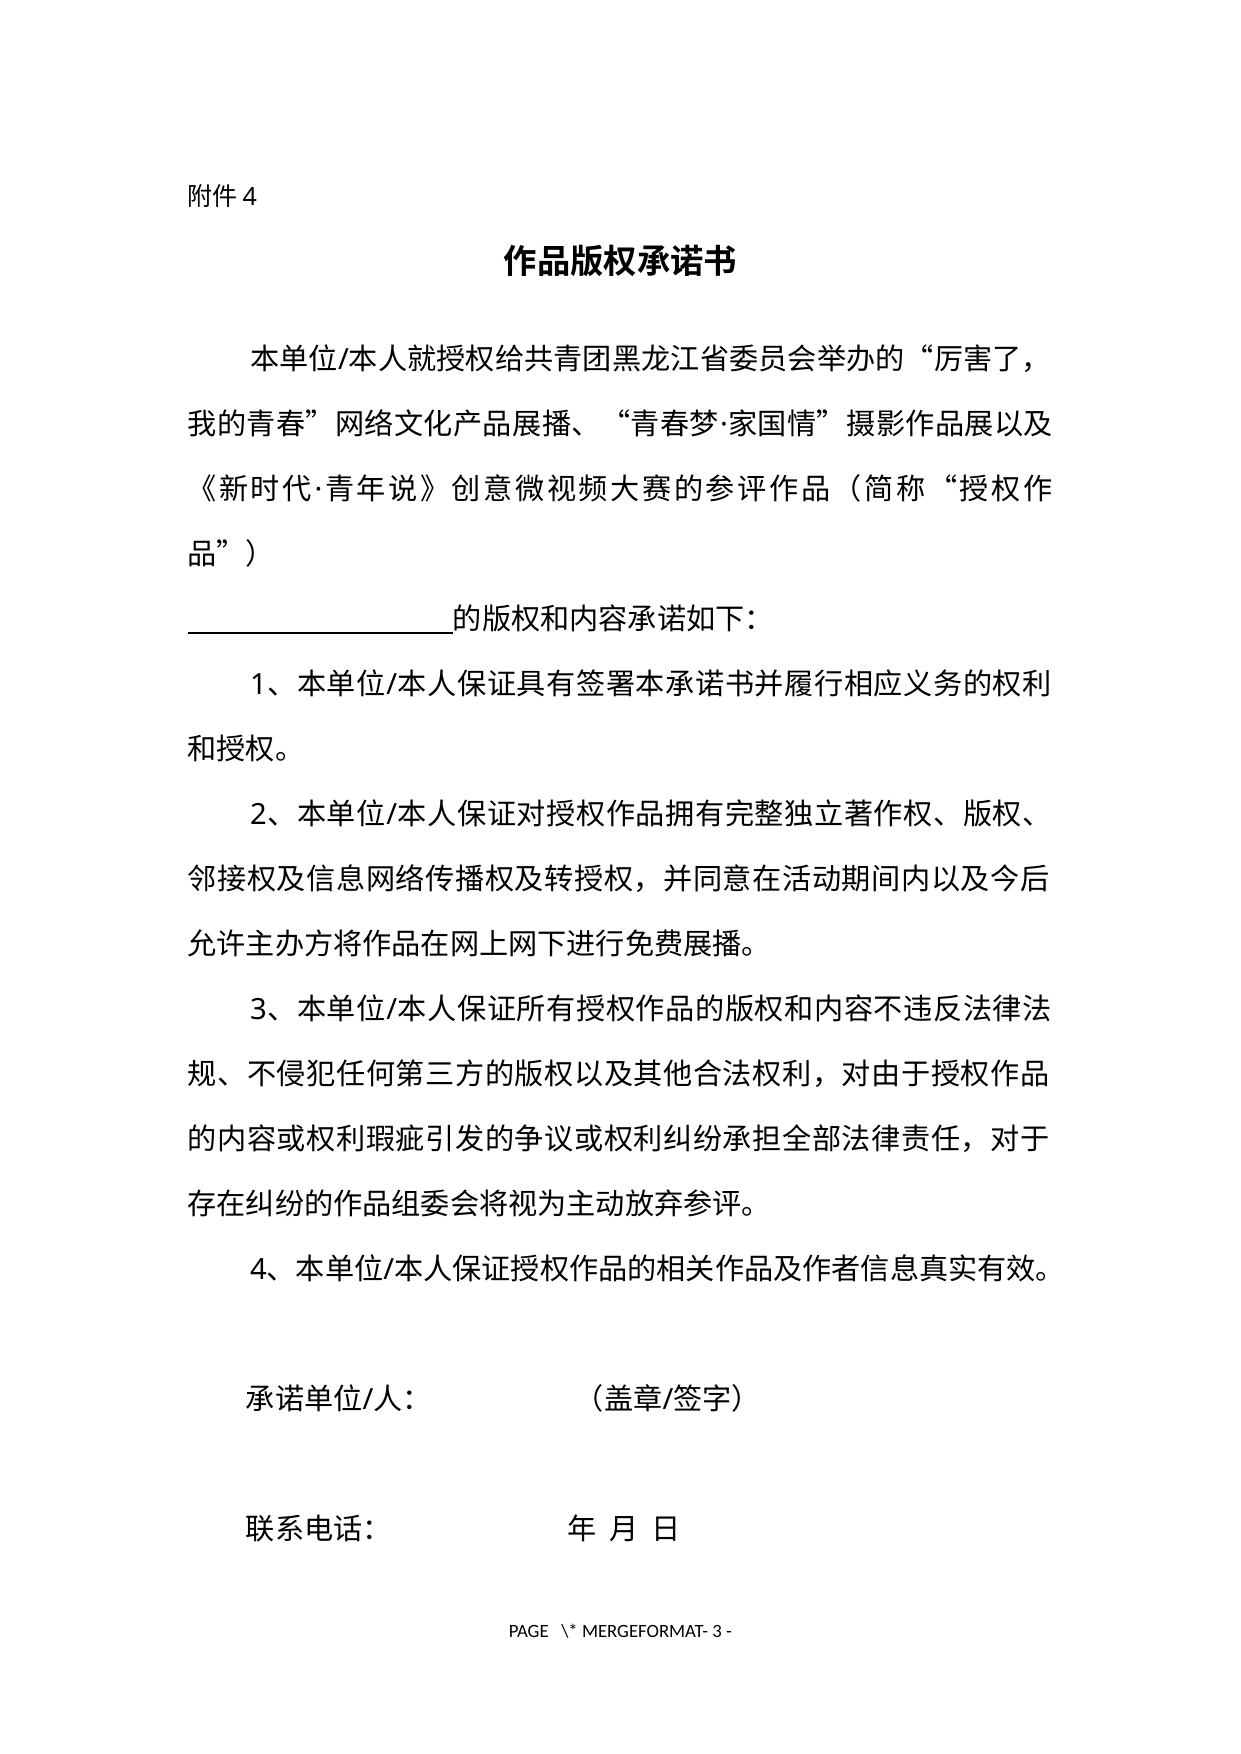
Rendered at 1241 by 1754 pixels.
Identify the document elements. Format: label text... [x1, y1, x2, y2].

text 附件4 [187, 162, 1053, 227]
text 的版权和内容承诺如下： [187, 584, 1053, 649]
text 本单位/本人就授权给共青团黑龙江省委员会举办的“厉害了，我的青春”网络文化产品展播、“青春梦·家国情”摄影作品展以及《新时代·青年说》创意微视频大赛的参评作品（简称“授权作品”） [187, 324, 1053, 584]
text 4、本单位/本人保证授权作品的相关作品及作者信息真实有效。 [187, 1234, 1053, 1299]
text 作品版权承诺书 [187, 227, 1053, 292]
text 2、本单位/本人保证对授权作品拥有完整独立著作权、版权、邻接权及信息网络传播权及转授权，并同意在活动期间内以及今后允许主办方将作品在网上网下进行免费展播。 [187, 779, 1053, 974]
text 3、本单位/本人保证所有授权作品的版权和内容不违反法律法规、不侵犯任何第三方的版权以及其他合法权利，对由于授权作品的内容或权利瑕疵引发的争议或权利纠纷承担全部法律责任，对于存在纠纷的作品组委会将视为主动放弃参评。 [187, 974, 1053, 1234]
text 1、本单位/本人保证具有签署本承诺书并履行相应义务的权利和授权。 [187, 649, 1053, 779]
text 联系电话： 年 月 日 [187, 1494, 1053, 1559]
text 承诺单位/人： （盖章/签字） [187, 1364, 1053, 1429]
